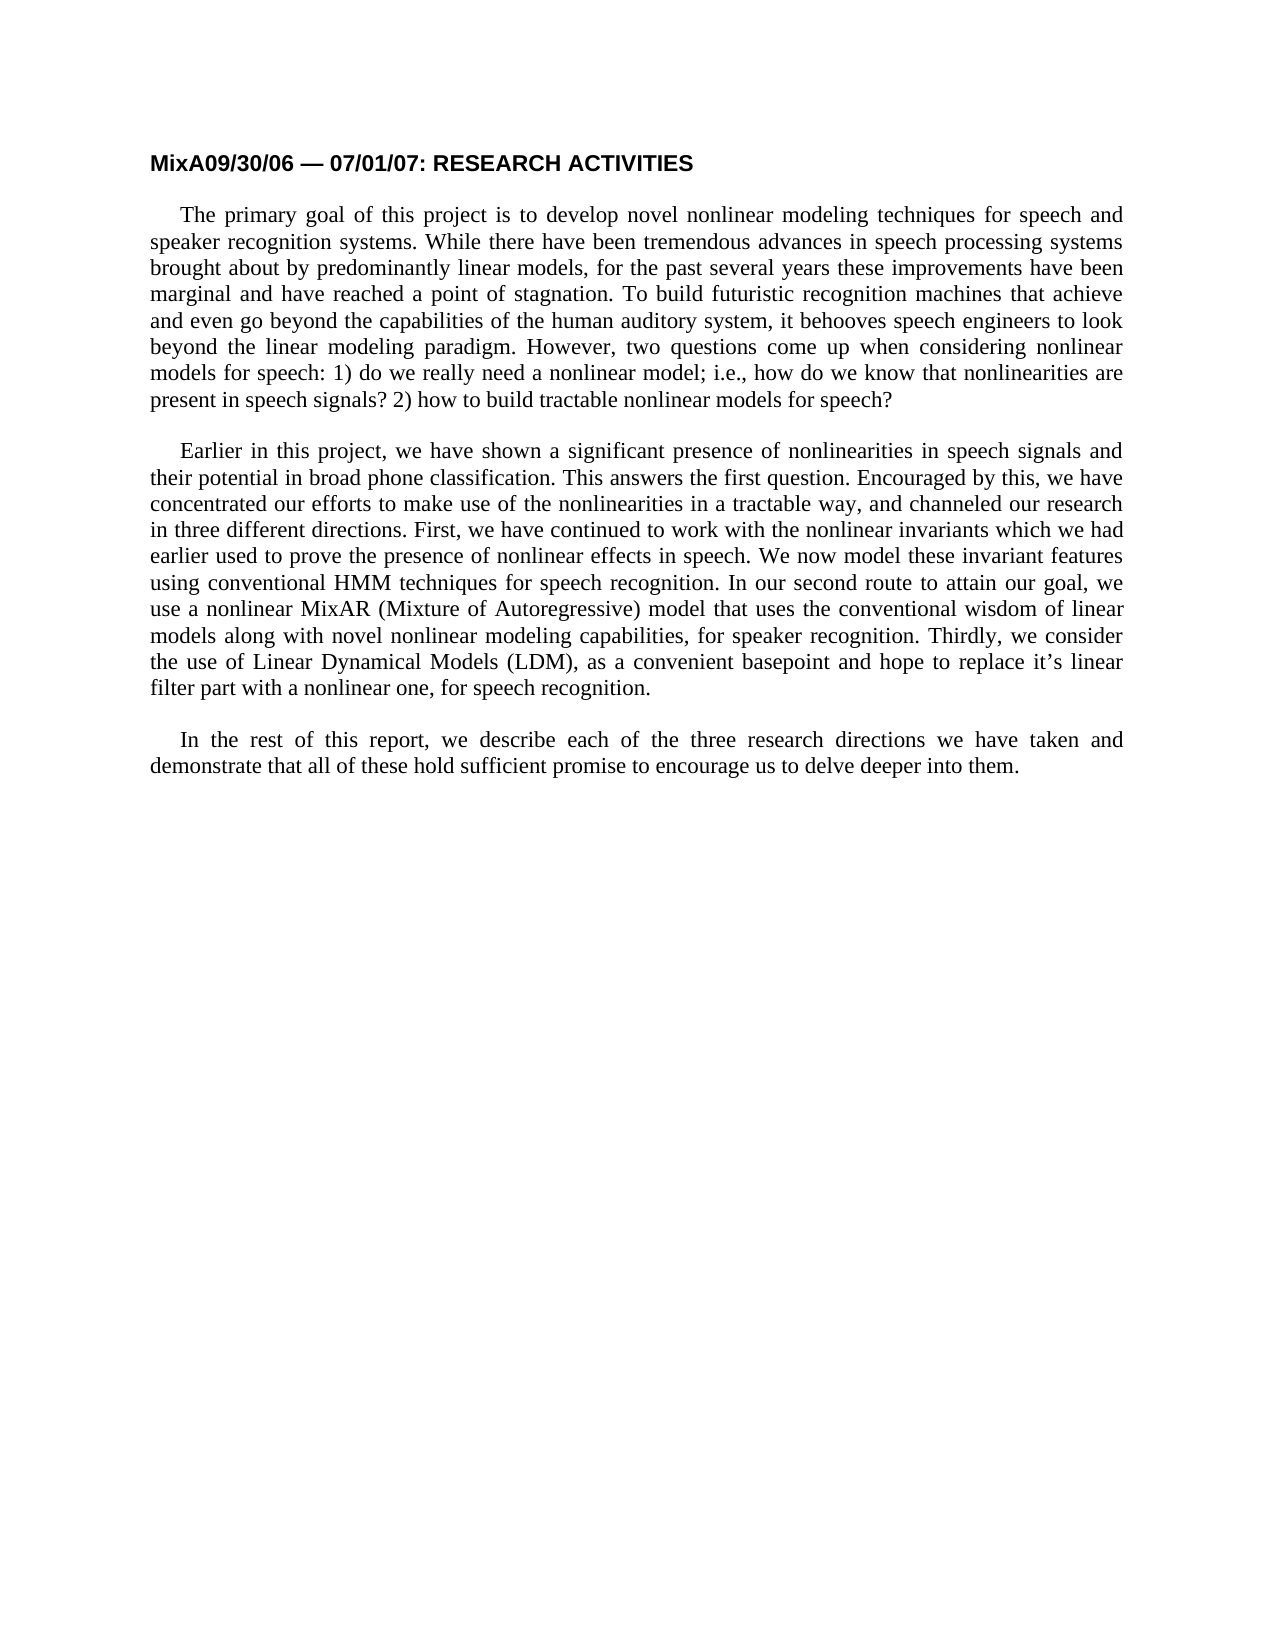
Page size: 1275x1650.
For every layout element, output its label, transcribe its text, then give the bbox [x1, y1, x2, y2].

text The primary goal of this project is to develop novel nonlinear modeling techniques for speech and speaker recognition systems. While there have been tremendous advances in speech processing systems brought about by predominantly linear models, for the past several years these improvements have been marginal and have reached a point of stagnation. To build futuristic recognition machines that achieve and even go beyond the capabilities of the human auditory system, it behooves speech engineers to look beyond the linear modeling paradigm. However, two questions come up when considering nonlinear models for speech: 1) do we really need a nonlinear model; i.e., how do we know that nonlinearities are present in speech signals? 2) how to build tractable nonlinear models for speech? [150, 201, 1125, 412]
text Earlier in this project, we have shown a significant presence of nonlinearities in speech signals and their potential in broad phone classification. This answers the first question. Encouraged by this, we have concentrated our efforts to make use of the nonlinearities in a tractable way, and channeled our research in three different directions. First, we have continued to work with the nonlinear invariants which we had earlier used to prove the presence of nonlinear effects in speech. We now model these invariant features using conventional HMM techniques for speech recognition. In our second route to attain our goal, we use a nonlinear MixAR (Mixture of Autoregressive) model that uses the conventional wisdom of linear models along with novel nonlinear modeling capabilities, for speaker recognition. Thirdly, we consider the use of Linear Dynamical Models (LDM), as a convenient basepoint and hope to replace it’s linear filter part with a nonlinear one, for speech recognition. [150, 437, 1125, 701]
text In the rest of this report, we describe each of the three research directions we have taken and demonstrate that all of these hold sufficient promise to encourage us to delve deeper into them. [150, 726, 1125, 778]
subtitle MixA09/30/06 — : RESEARCH ACTIVITIES [150, 150, 1125, 176]
